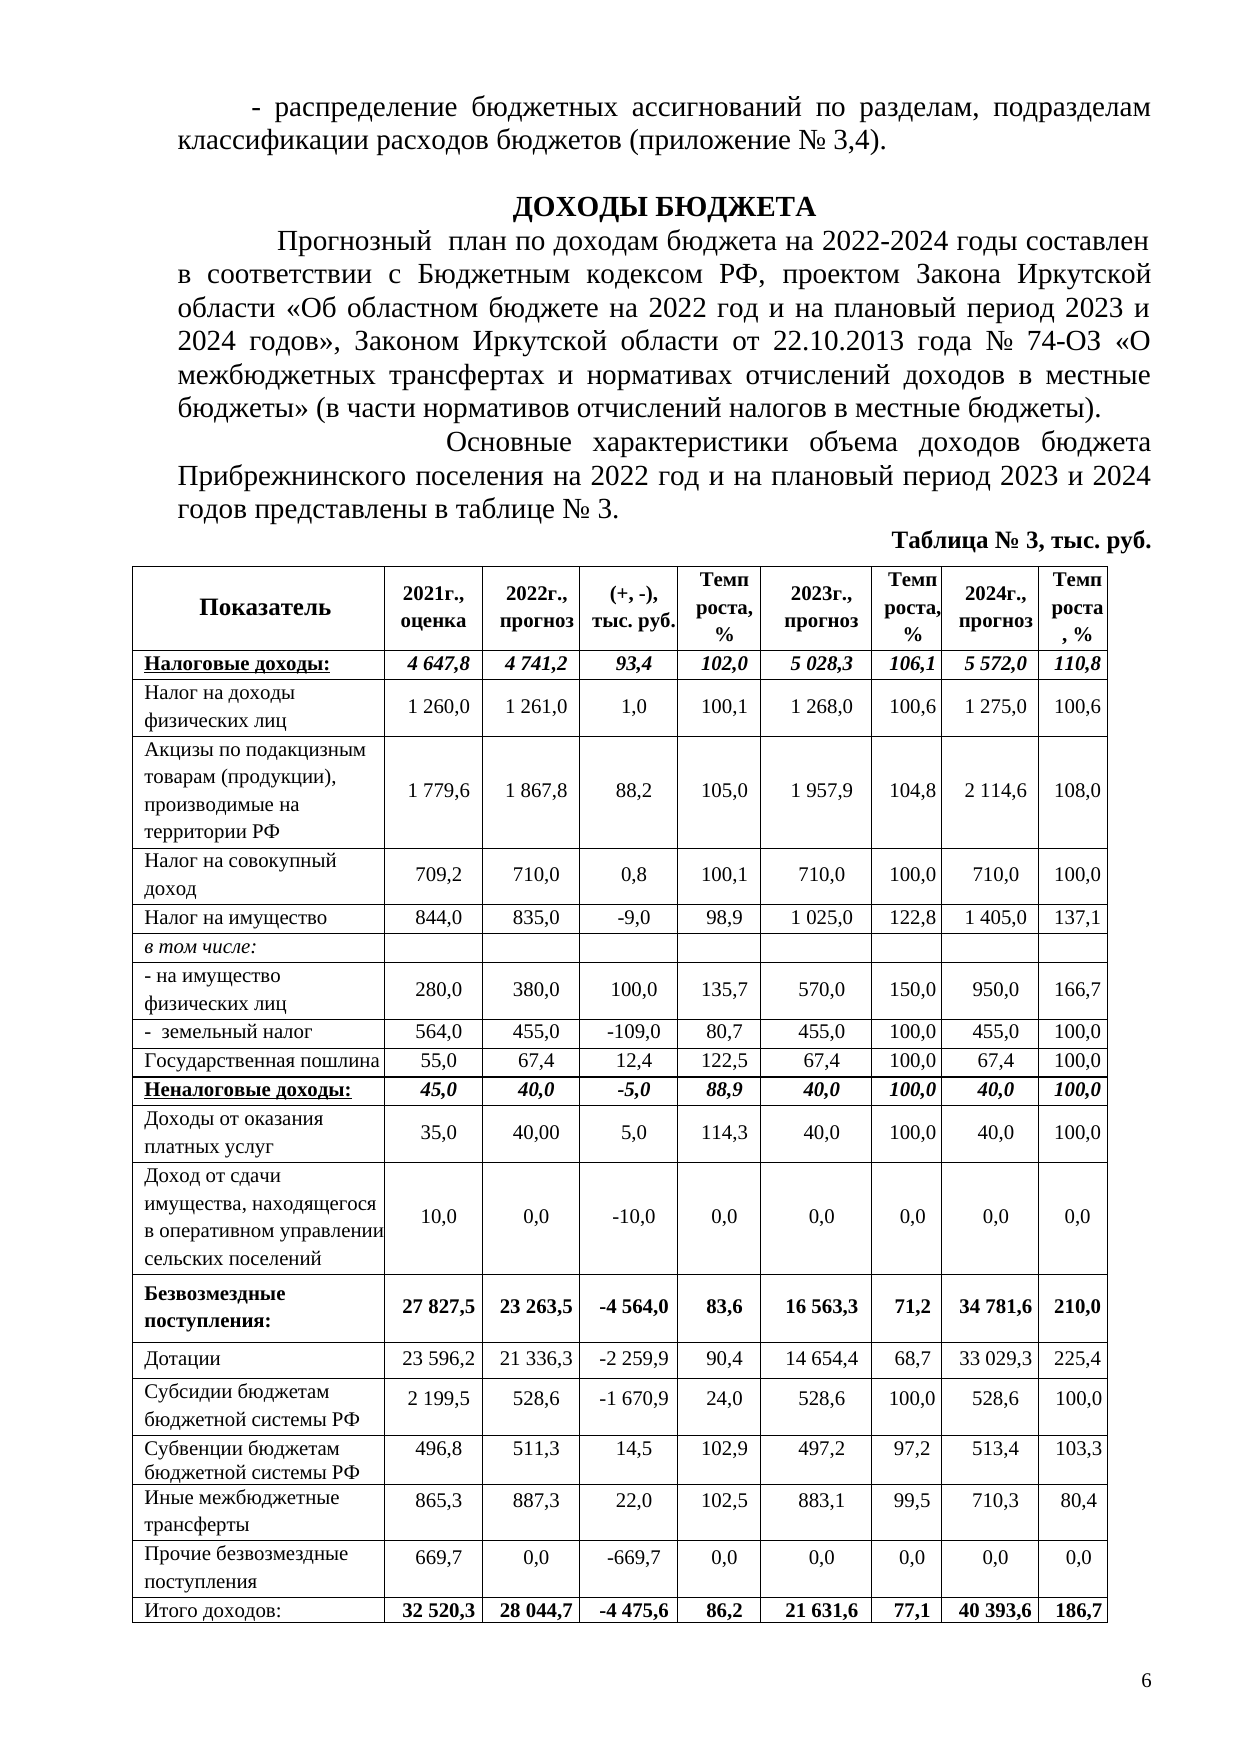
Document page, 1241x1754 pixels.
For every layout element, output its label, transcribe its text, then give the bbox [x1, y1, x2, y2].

table_cell [761, 934, 871, 962]
text - распределение бюджетных ассигнований по разделам, подразделам классификации расходов бюджетов (приложение № 3,4). [177, 89, 1152, 156]
table_cell 150,0 [872, 963, 941, 1018]
table_cell 40,0 [942, 1078, 1038, 1105]
table_cell Дотации [133, 1343, 384, 1378]
table_cell в том числе: [133, 934, 384, 962]
table_cell 100,6 [1039, 680, 1107, 736]
table_cell 98,9 [678, 905, 760, 933]
table_cell 114,3 [678, 1106, 760, 1162]
table_cell 4 741,2 [483, 651, 579, 679]
table_cell Субвенции бюджетам бюджетной системы РФ [133, 1436, 384, 1484]
table_cell 496,8 [385, 1436, 482, 1484]
table_cell 68,7 [872, 1343, 941, 1378]
table_cell 105,0 [678, 737, 760, 847]
table_header 2023г., прогноз [761, 567, 871, 650]
table_cell 0,0 [761, 1163, 871, 1274]
table_cell 55,0 [385, 1049, 482, 1076]
table_cell 90,4 [678, 1343, 760, 1378]
table_cell 709,2 [385, 849, 482, 904]
table_cell 21 631,6 [761, 1598, 871, 1622]
table_cell Налог на доходы физических лиц [133, 680, 384, 736]
table_cell 0,0 [942, 1163, 1038, 1274]
table_cell 122,5 [678, 1049, 760, 1076]
text Таблица № 3, тыс. руб. [207, 525, 1152, 553]
table_cell 1 957,9 [761, 737, 871, 847]
table_cell 0,0 [872, 1163, 941, 1274]
table_header Темп роста, % [678, 567, 760, 650]
table_cell 100,6 [872, 680, 941, 736]
table_cell 887,3 [483, 1485, 579, 1540]
table_cell 97,2 [872, 1436, 941, 1484]
table_cell - на имущество физических лиц [133, 963, 384, 1018]
table_header Темп роста, % [1039, 567, 1107, 650]
table_cell -669,7 [580, 1541, 677, 1597]
table_cell 210,0 [1039, 1275, 1107, 1342]
table_cell 102,9 [678, 1436, 760, 1484]
table_cell 108,0 [1039, 737, 1107, 847]
table_cell 93,4 [580, 651, 677, 679]
table_cell 100,0 [1039, 1049, 1107, 1076]
table_cell 34 781,6 [942, 1275, 1038, 1342]
table_cell 1 261,0 [483, 680, 579, 736]
table_cell 102,0 [678, 651, 760, 679]
table_cell 380,0 [483, 963, 579, 1018]
table_cell 455,0 [483, 1020, 579, 1047]
table_cell 5 572,0 [942, 651, 1038, 679]
table_cell 0,0 [1039, 1541, 1107, 1597]
table_cell Иные межбюджетные трансферты [133, 1485, 384, 1540]
table_cell [483, 934, 579, 962]
table_cell 280,0 [385, 963, 482, 1018]
table_cell 0,0 [678, 1541, 760, 1597]
table_cell 88,9 [678, 1078, 760, 1105]
table_cell 1 025,0 [761, 905, 871, 933]
table_cell -5,0 [580, 1078, 677, 1105]
table_cell 35,0 [385, 1106, 482, 1162]
table_cell 67,4 [761, 1049, 871, 1076]
table_cell 1,0 [580, 680, 677, 736]
table_cell 570,0 [761, 963, 871, 1018]
table_cell 710,0 [761, 849, 871, 904]
table_cell 835,0 [483, 905, 579, 933]
table_cell 100,0 [1039, 1020, 1107, 1047]
table_cell 100,0 [872, 1020, 941, 1047]
table_cell 844,0 [385, 905, 482, 933]
table_cell [872, 934, 941, 962]
table_cell 710,0 [483, 849, 579, 904]
table_cell 86,2 [678, 1598, 760, 1622]
table_cell 102,5 [678, 1485, 760, 1540]
table_cell 883,1 [761, 1485, 871, 1540]
table_cell 100,0 [1039, 1379, 1107, 1434]
table_cell 122,8 [872, 905, 941, 933]
table_cell 528,6 [761, 1379, 871, 1434]
table_cell 135,7 [678, 963, 760, 1018]
table_cell 45,0 [385, 1078, 482, 1105]
table_cell 1 405,0 [942, 905, 1038, 933]
table_cell 100,0 [580, 963, 677, 1018]
table_cell 0,0 [483, 1541, 579, 1597]
table_cell 528,6 [483, 1379, 579, 1434]
table_cell 528,6 [942, 1379, 1038, 1434]
table_cell Налог на имущество [133, 905, 384, 933]
table_cell 1 867,8 [483, 737, 579, 847]
text ДОХОДЫ БЮДЖЕТА [177, 189, 1152, 223]
table_cell 865,3 [385, 1485, 482, 1540]
table_cell 77,1 [872, 1598, 941, 1622]
table_cell 104,8 [872, 737, 941, 847]
table_cell Доход от сдачи имущества, находящегося в оперативном управлении сельских поселений [133, 1163, 384, 1274]
text Прогнозный план по доходам бюджета на 2022-2024 годы составлен в соответствии с Бюджетным кодексом РФ, проектом Закона Иркутской области «Об областном бюджете на 2022 год и на плановый период 2023 и 2024 годов», Законом Иркутской области от 22.10.2013 года № 74-ОЗ «О межбюджетных трансфертах и нормативах отчислений доходов в местные бюджеты» (в части нормативов отчислений налогов в местные бюджеты). [177, 223, 1152, 424]
table_cell 100,0 [872, 1379, 941, 1434]
table_cell 40 393,6 [942, 1598, 1038, 1622]
table_cell 1 275,0 [942, 680, 1038, 736]
table_cell 564,0 [385, 1020, 482, 1047]
table_cell 88,2 [580, 737, 677, 847]
table_cell [1039, 934, 1107, 962]
table_cell 5,0 [580, 1106, 677, 1162]
table_cell 5 028,3 [761, 651, 871, 679]
table_cell 16 563,3 [761, 1275, 871, 1342]
table_cell 40,0 [483, 1078, 579, 1105]
table_header 2021г., оценка [385, 567, 482, 650]
table_cell -9,0 [580, 905, 677, 933]
table_cell 186,7 [1039, 1598, 1107, 1622]
table_cell -10,0 [580, 1163, 677, 1274]
table_header 2022г., прогноз [483, 567, 579, 650]
table_cell Налоговые доходы: [133, 651, 384, 679]
table_cell 497,2 [761, 1436, 871, 1484]
table_cell 23 596,2 [385, 1343, 482, 1378]
table_cell 1 268,0 [761, 680, 871, 736]
table_header Темп роста, % [872, 567, 941, 650]
table_cell 669,7 [385, 1541, 482, 1597]
table_cell 28 044,7 [483, 1598, 579, 1622]
table_cell 4 647,8 [385, 651, 482, 679]
table_cell 24,0 [678, 1379, 760, 1434]
table_cell -109,0 [580, 1020, 677, 1047]
table_cell 225,4 [1039, 1343, 1107, 1378]
table_cell [678, 934, 760, 962]
table_cell 80,4 [1039, 1485, 1107, 1540]
table_cell Безвозмездные поступления: [133, 1275, 384, 1342]
table_cell 67,4 [483, 1049, 579, 1076]
table_cell 137,1 [1039, 905, 1107, 933]
table_cell 100,0 [1039, 1078, 1107, 1105]
table_cell - земельный налог [133, 1020, 384, 1047]
table_cell Неналоговые доходы: [133, 1078, 384, 1105]
table_cell 166,7 [1039, 963, 1107, 1018]
table_cell -4 564,0 [580, 1275, 677, 1342]
table_cell 106,1 [872, 651, 941, 679]
table_cell -4 475,6 [580, 1598, 677, 1622]
table_cell 103,3 [1039, 1436, 1107, 1484]
table_cell 710,0 [942, 849, 1038, 904]
table_cell 0,0 [483, 1163, 579, 1274]
table_cell 100,0 [872, 1049, 941, 1076]
table_cell 2 114,6 [942, 737, 1038, 847]
table_cell 83,6 [678, 1275, 760, 1342]
table_cell 0,0 [678, 1163, 760, 1274]
table_cell 455,0 [942, 1020, 1038, 1047]
table_cell 100,1 [678, 680, 760, 736]
table_cell 0,8 [580, 849, 677, 904]
table_cell 100,0 [872, 849, 941, 904]
table_cell 99,5 [872, 1485, 941, 1540]
table_cell 100,0 [1039, 1106, 1107, 1162]
table_cell 40,0 [761, 1078, 871, 1105]
table_cell [580, 934, 677, 962]
table_cell 0,0 [761, 1541, 871, 1597]
table_cell 511,3 [483, 1436, 579, 1484]
table_cell 33 029,3 [942, 1343, 1038, 1378]
table_cell 110,8 [1039, 651, 1107, 679]
table_cell Акцизы по подакцизным товарам (продукции), производимые на территории РФ [133, 737, 384, 847]
table_cell 100,1 [678, 849, 760, 904]
table_cell 14,5 [580, 1436, 677, 1484]
table_cell [385, 934, 482, 962]
table_cell 100,0 [1039, 849, 1107, 904]
table_cell 0,0 [872, 1541, 941, 1597]
text Основные характеристики объема доходов бюджета Прибрежнинского поселения на 2022 год и на плановый период 2023 и 2024 годов представлены в таблице № 3. [177, 424, 1152, 525]
table_cell 80,7 [678, 1020, 760, 1047]
table_cell 100,0 [872, 1078, 941, 1105]
table_cell Налог на совокупный доход [133, 849, 384, 904]
table_cell 40,0 [942, 1106, 1038, 1162]
table_cell 950,0 [942, 963, 1038, 1018]
table_cell Итого доходов: [133, 1598, 384, 1622]
table_cell 12,4 [580, 1049, 677, 1076]
table_cell 2 199,5 [385, 1379, 482, 1434]
table_cell 67,4 [942, 1049, 1038, 1076]
table_cell 27 827,5 [385, 1275, 482, 1342]
table_cell 40,00 [483, 1106, 579, 1162]
table_cell 1 779,6 [385, 737, 482, 847]
table_cell 0,0 [942, 1541, 1038, 1597]
table_header (+, -), тыс. руб. [580, 567, 677, 650]
table_cell 710,3 [942, 1485, 1038, 1540]
table_cell 23 263,5 [483, 1275, 579, 1342]
table_cell 100,0 [872, 1106, 941, 1162]
table_cell Субсидии бюджетам бюджетной системы РФ [133, 1379, 384, 1434]
table_cell Доходы от оказания платных услуг [133, 1106, 384, 1162]
table_cell Прочие безвозмездные поступления [133, 1541, 384, 1597]
table_cell -2 259,9 [580, 1343, 677, 1378]
table_cell 22,0 [580, 1485, 677, 1540]
table_cell 10,0 [385, 1163, 482, 1274]
table_cell 32 520,3 [385, 1598, 482, 1622]
table_cell [942, 934, 1038, 962]
table_cell Государственная пошлина [133, 1049, 384, 1076]
table_cell -1 670,9 [580, 1379, 677, 1434]
table_cell 1 260,0 [385, 680, 482, 736]
table_header 2024г., прогноз [942, 567, 1038, 650]
table_cell 21 336,3 [483, 1343, 579, 1378]
table_cell 513,4 [942, 1436, 1038, 1484]
table_cell 455,0 [761, 1020, 871, 1047]
table_cell 71,2 [872, 1275, 941, 1342]
table_cell 0,0 [1039, 1163, 1107, 1274]
table_cell 14 654,4 [761, 1343, 871, 1378]
table_cell 40,0 [761, 1106, 871, 1162]
table_header Показатель [133, 567, 384, 650]
